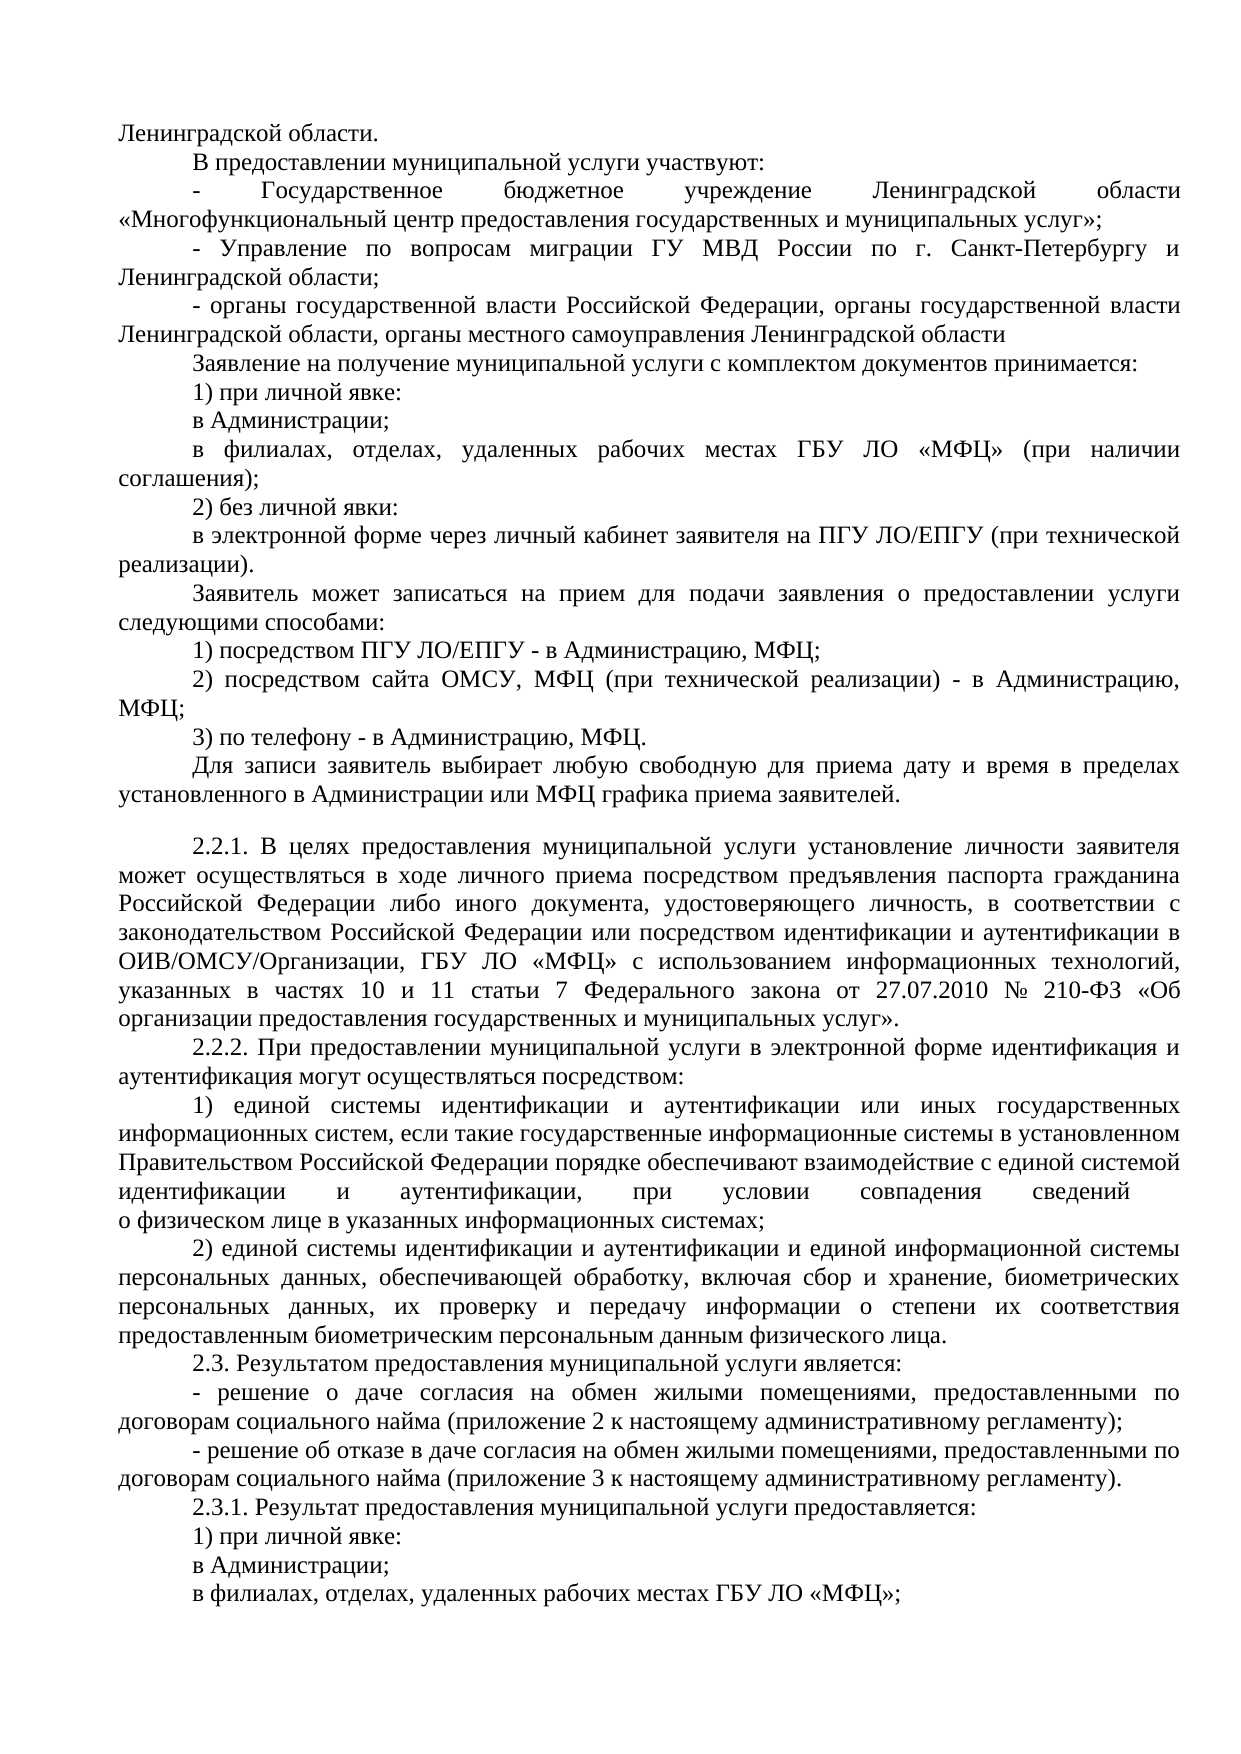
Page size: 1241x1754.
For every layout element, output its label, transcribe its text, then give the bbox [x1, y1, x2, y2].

text 2.3.1. Результат предоставления муниципальной услуги предоставляется: [118, 1492, 1181, 1521]
text Заявитель может записаться на прием для подачи заявления о предоставлении услуги следующими способами: [118, 578, 1181, 636]
text в электронной форме через личный кабинет заявителя на ПГУ ЛО/ЕПГУ (при технической реализации). [118, 521, 1181, 578]
text Для записи заявитель выбирает любую свободную для приема дату и время в пределах установленного в Администрации или МФЦ графика приема заявителей. [118, 751, 1181, 808]
text 1) при личной явке: [118, 377, 1181, 406]
text Заявление на получение муниципальной услуги с комплектом документов принимается: [118, 348, 1181, 377]
text - органы государственной власти Российской Федерации, органы государственной власти Ленинградской области, органы местного самоуправления Ленинградской области [118, 291, 1181, 348]
text 1) при личной явке: [118, 1521, 1181, 1550]
text 2.2.1. В целях предоставления муниципальной услуги установление личности заявителя может осуществляться в ходе личного приема посредством предъявления паспорта гражданина Российской Федерации либо иного документа, удостоверяющего личность, в соответствии с законодательством Российской Федерации или посредством идентификации и аутентификации в ОИВ/ОМСУ/Организации, ГБУ ЛО «МФЦ» с использованием информационных технологий, указанных в частях 10 и 11 статьи 7 Федерального закона от 27.07.2010 № 210-ФЗ «Об организации предоставления государственных и муниципальных услуг». [118, 831, 1181, 1032]
text 1) посредством ПГУ ЛО/ЕПГУ - в Администрацию, МФЦ; [118, 636, 1181, 664]
text 2) посредством сайта ОМСУ, МФЦ (при технической реализации) - в Администрацию, МФЦ; [118, 664, 1181, 722]
text - Государственное бюджетное учреждение Ленинградской области «Многофункциональный центр предоставления государственных и муниципальных услуг»; [118, 176, 1181, 233]
text 2) единой системы идентификации и аутентификации и единой информационной системы персональных данных, обеспечивающей обработку, включая сбор и хранение, биометрических персональных данных, их проверку и передачу информации о степени их соответствия предоставленным биометрическим персональным данным физического лица. [118, 1233, 1181, 1348]
text 3) по телефону - в Администрацию, МФЦ. [118, 722, 1181, 751]
text в Администрации; [118, 406, 1181, 434]
text В предоставлении муниципальной услуги участвуют: [118, 147, 1181, 176]
text в Администрации; [118, 1550, 1181, 1578]
text 2.3. Результатом предоставления муниципальной услуги является: [118, 1348, 1181, 1377]
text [118, 118, 1181, 147]
text - Управление по вопросам миграции ГУ МВД России по г. Санкт-Петербургу и Ленинградской области; [118, 233, 1181, 291]
text в филиалах, отделах, удаленных рабочих местах ГБУ ЛО «МФЦ»; [118, 1578, 1181, 1607]
text - решение об отказе в даче согласия на обмен жилыми помещениями, предоставленными по договорам социального найма (приложение 3 к настоящему административному регламенту). [118, 1435, 1181, 1492]
text - решение о даче согласия на обмен жилыми помещениями, предоставленными по договорам социального найма (приложение 2 к настоящему административному регламенту); [118, 1377, 1181, 1435]
text в филиалах, отделах, удаленных рабочих местах ГБУ ЛО «МФЦ» (при наличии соглашения); [118, 434, 1181, 492]
text 1) единой системы идентификации и аутентификации или иных государственных информационных систем, если такие государственные информационные системы в установленном Правительством Российской Федерации порядке обеспечивают взаимодействие с единой системой идентификации и аутентификации, при условии совпадения сведений о физическом лице в указанных информационных системах; [118, 1090, 1181, 1233]
text 2.2.2. При предоставлении муниципальной услуги в электронной форме идентификация и аутентификация могут осуществляться посредством: [118, 1032, 1181, 1090]
text 2) без личной явки: [118, 492, 1181, 521]
